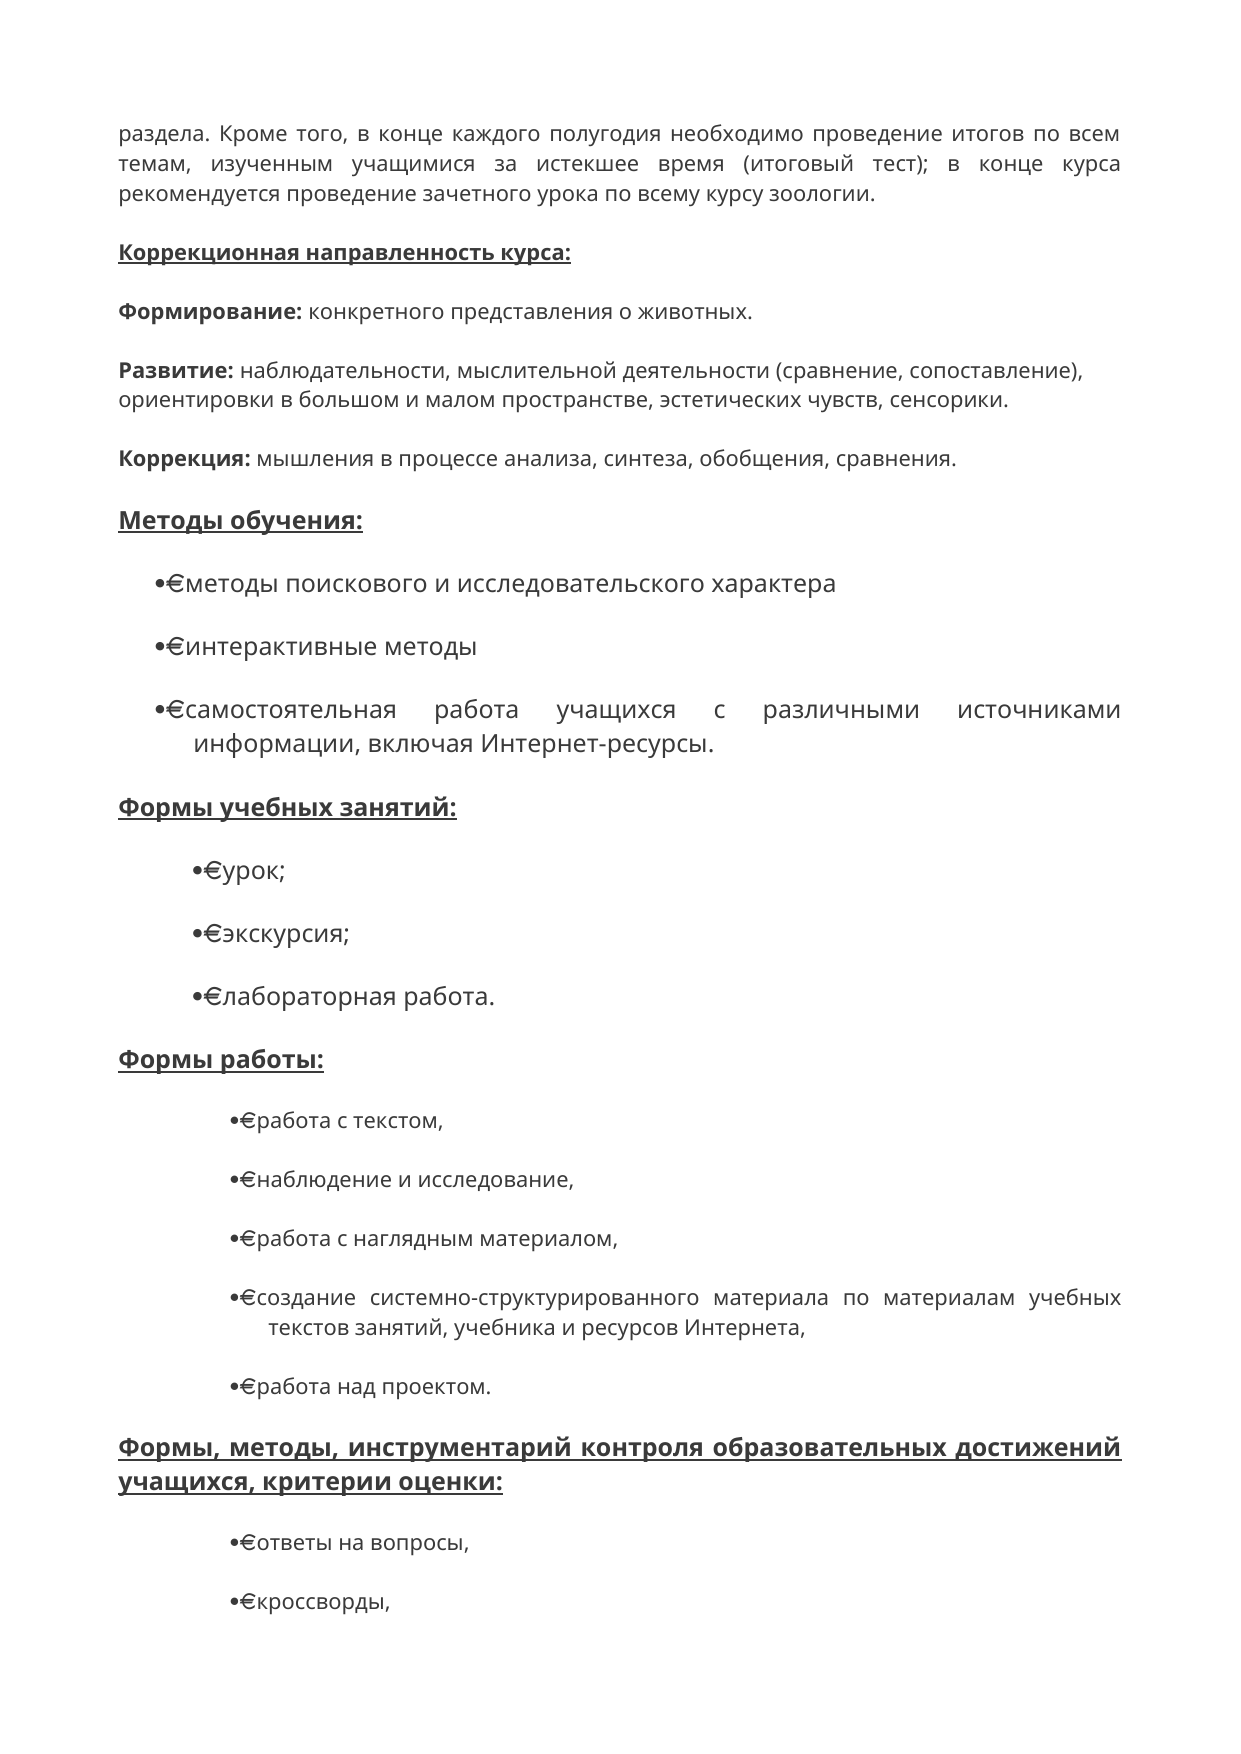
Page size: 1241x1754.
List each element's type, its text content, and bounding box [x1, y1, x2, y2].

text Формы работы: [118, 1042, 1122, 1076]
text самостоятельная работа учащихся с различными источниками информации, включая Интернет-ресурсы. [156, 692, 1122, 760]
text Коррекционная направленность курса: [118, 237, 1122, 266]
text экскурсия; [193, 916, 1122, 950]
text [118, 118, 1122, 207]
text методы поискового и исследовательского характера [156, 566, 1122, 599]
text урок; [193, 852, 1122, 887]
text наблюдение и исследование, [231, 1164, 1122, 1194]
text интерактивные методы [156, 629, 1122, 663]
text создание системно-структурированного материала по материалам учебных текстов занятий, учебника и ресурсов Интернета, [231, 1282, 1122, 1342]
text Методы обучения: [118, 502, 1122, 536]
text Формы, методы, инструментарий контроля образовательных достижений учащихся, критерии оценки: [118, 1430, 1122, 1459]
text Развитие: наблюдательности, мыслительной деятельности (сравнение, сопоставление), ориентировки в большом и малом пространстве, эстетических чувств, сенсорики. [118, 354, 1122, 414]
text ответы на вопросы, [231, 1527, 1122, 1557]
text работа над проектом. [231, 1371, 1122, 1401]
text Формы, методы, инструментарий контроля образовательных достижений учащихся, критерии оценки: [118, 1461, 1122, 1498]
text работа с наглядным материалом, [231, 1223, 1122, 1253]
text кроссворды, [231, 1586, 1122, 1616]
text работа с текстом, [231, 1105, 1122, 1135]
text Формы учебных занятий: [118, 789, 1122, 823]
text Коррекция: мышления в процессе анализа, синтеза, обобщения, сравнения. [118, 443, 1122, 473]
text лабораторная работа. [193, 979, 1122, 1013]
text Формирование: конкретного представления о животных. [118, 296, 1122, 325]
